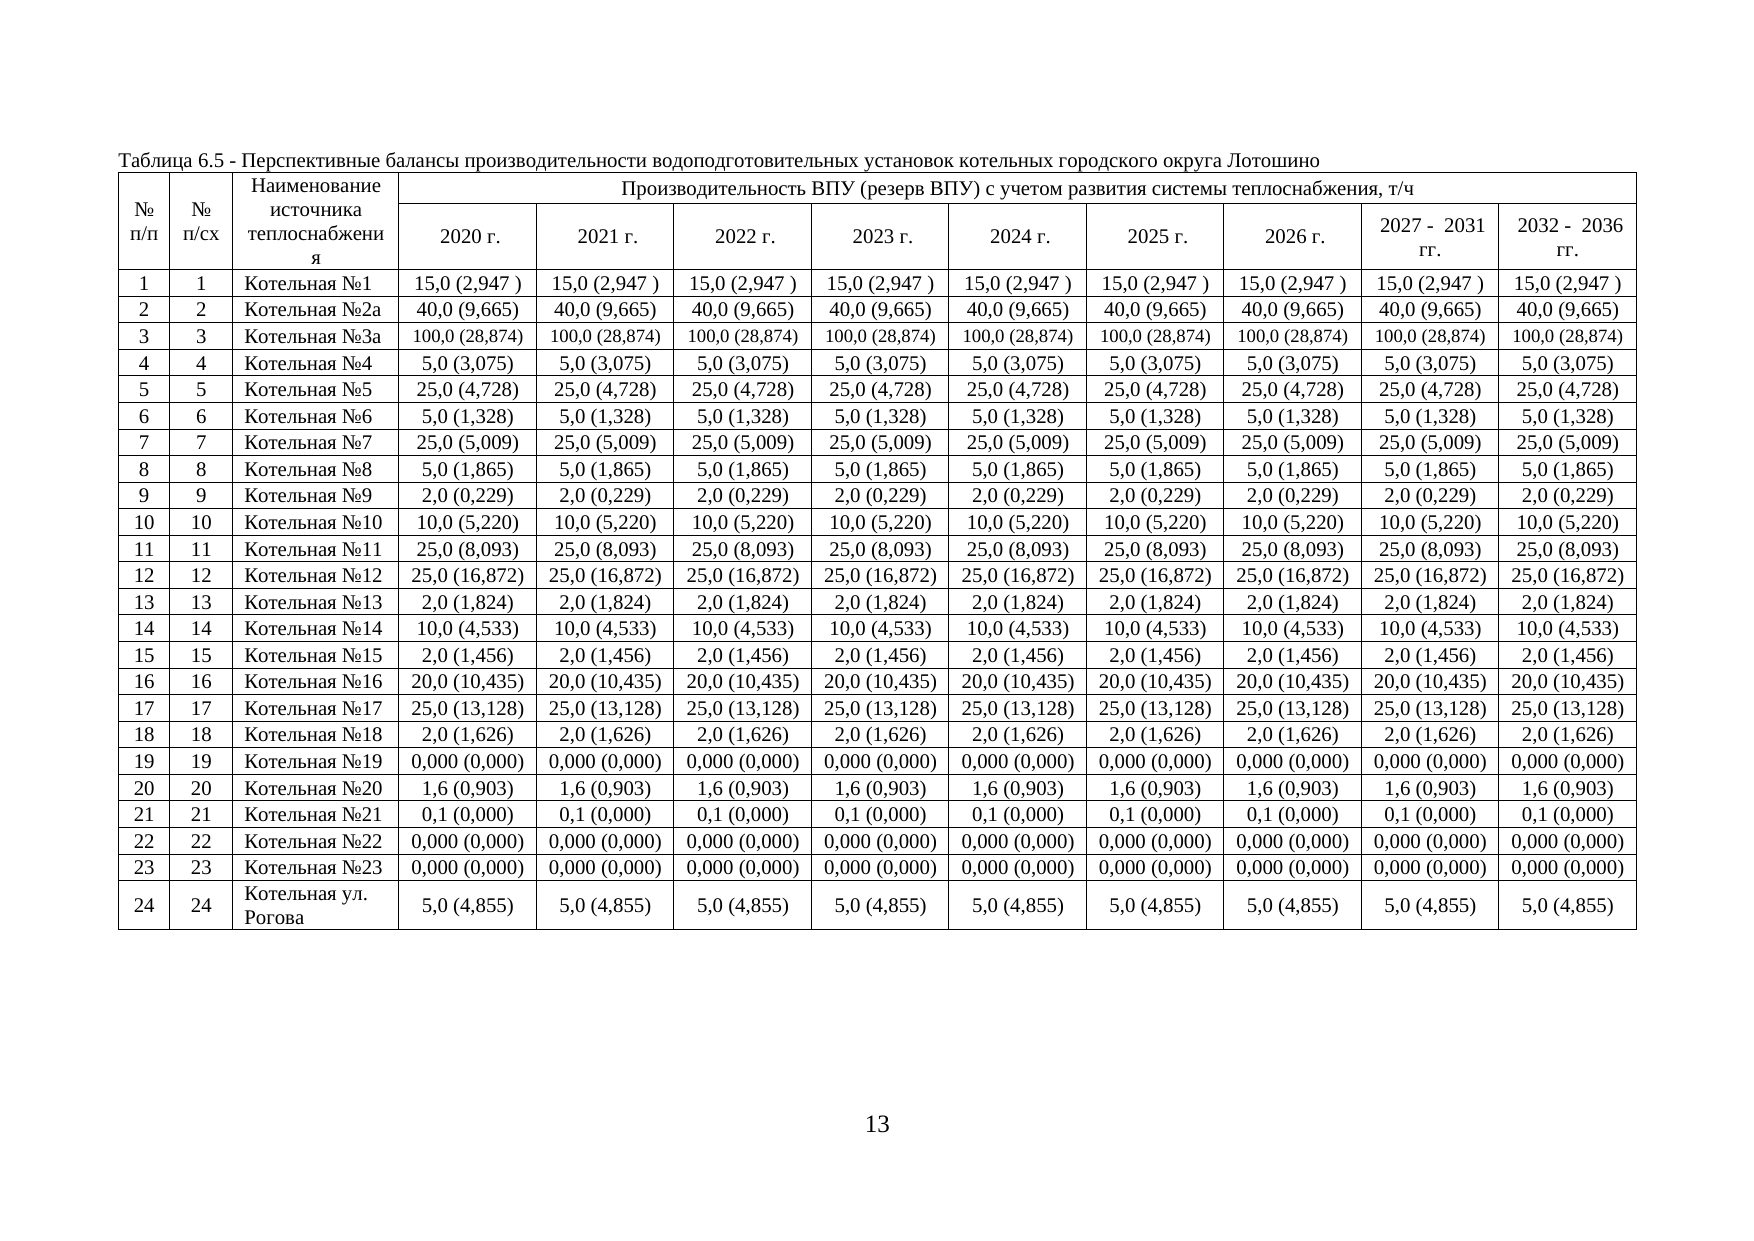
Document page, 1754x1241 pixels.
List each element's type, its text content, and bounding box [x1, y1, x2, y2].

table_cell Котельная №20 [233, 775, 398, 800]
table_cell 2,0 (1,824) [399, 589, 536, 614]
table_cell 5,0 (3,075) [949, 350, 1086, 375]
table_cell 10,0 (4,533) [949, 615, 1086, 641]
table_cell 5,0 (4,855) [537, 881, 673, 929]
table_cell 25,0 (16,872) [1224, 562, 1361, 588]
table_cell 22 [170, 828, 232, 853]
table_cell 25,0 (4,728) [1224, 376, 1361, 402]
table_header № п/сх [170, 173, 232, 269]
table_cell 2 [170, 297, 232, 322]
table_cell 0,000 (0,000) [1224, 855, 1361, 880]
table_cell 10,0 (4,533) [1087, 615, 1223, 641]
table_cell 25,0 (5,009) [1224, 430, 1361, 455]
table_cell 0,000 (0,000) [812, 828, 948, 853]
table_cell 5,0 (1,328) [537, 403, 673, 428]
table_cell 5 [170, 376, 232, 402]
table_cell 5,0 (1,328) [399, 403, 536, 428]
table_cell 15,0 (2,947 ) [1087, 270, 1223, 296]
table_header Наименование источника теплоснабжения [233, 173, 398, 269]
table_cell 12 [119, 562, 169, 588]
table_cell 15 [170, 642, 232, 667]
table_cell 25,0 (4,728) [674, 376, 811, 402]
table_cell 5,0 (1,328) [812, 403, 948, 428]
table_cell 1,6 (0,903) [537, 775, 673, 800]
table_cell 0,000 (0,000) [399, 748, 536, 774]
table_cell 1,6 (0,903) [674, 775, 811, 800]
table_cell 11 [119, 536, 169, 561]
table_cell 25,0 (4,728) [812, 376, 948, 402]
table_cell 5,0 (1,865) [537, 456, 673, 482]
table_cell 0,000 (0,000) [1087, 828, 1223, 853]
table_cell 20,0 (10,435) [1087, 669, 1223, 694]
table_cell 100,0 (28,874) [812, 323, 948, 349]
table_cell 25,0 (13,128) [1087, 695, 1223, 721]
table_cell 10,0 (5,220) [674, 509, 811, 535]
table_cell Котельная №12 [233, 562, 398, 588]
table_cell 1,6 (0,903) [399, 775, 536, 800]
table_cell 15,0 (2,947 ) [1224, 270, 1361, 296]
table_cell 14 [170, 615, 232, 641]
table_cell 18 [170, 722, 232, 747]
table_cell 7 [170, 430, 232, 455]
table_cell 5,0 (3,075) [674, 350, 811, 375]
table_cell 16 [170, 669, 232, 694]
table_cell 19 [119, 748, 169, 774]
table_cell 2,0 (1,626) [399, 722, 536, 747]
table_cell 40,0 (9,665) [537, 297, 673, 322]
table_cell 25,0 (13,128) [537, 695, 673, 721]
table_cell 2,0 (1,626) [1499, 722, 1636, 747]
table_cell 15,0 (2,947 ) [949, 270, 1086, 296]
table_cell 0,000 (0,000) [1499, 748, 1636, 774]
table_cell 2,0 (1,456) [1499, 642, 1636, 667]
table_cell 0,1 (0,000) [1087, 801, 1223, 827]
table_cell 25,0 (13,128) [399, 695, 536, 721]
table_cell 5,0 (3,075) [1362, 350, 1498, 375]
table_cell 25,0 (8,093) [949, 536, 1086, 561]
table_cell 0,000 (0,000) [399, 855, 536, 880]
table_cell 10,0 (4,533) [1499, 615, 1636, 641]
table_cell 0,1 (0,000) [399, 801, 536, 827]
table_cell 25,0 (16,872) [537, 562, 673, 588]
table_cell 100,0 (28,874) [1362, 323, 1498, 349]
table_cell 9 [119, 483, 169, 508]
table_cell 15,0 (2,947 ) [812, 270, 948, 296]
table_cell 2,0 (1,824) [1224, 589, 1361, 614]
table_cell 1,6 (0,903) [1087, 775, 1223, 800]
table_cell Котельная №4 [233, 350, 398, 375]
table_cell 25,0 (8,093) [1087, 536, 1223, 561]
table_cell Котельная №10 [233, 509, 398, 535]
table_cell Котельная №1 [233, 270, 398, 296]
table_cell 0,1 (0,000) [812, 801, 948, 827]
table_cell 0,000 (0,000) [537, 748, 673, 774]
table_cell 25,0 (4,728) [949, 376, 1086, 402]
table_cell 0,000 (0,000) [1362, 748, 1498, 774]
table_cell 25,0 (4,728) [1499, 376, 1636, 402]
table_cell 5,0 (1,865) [399, 456, 536, 482]
table_cell 2023 г. [812, 204, 948, 269]
table_cell 25,0 (4,728) [1087, 376, 1223, 402]
table_cell 25,0 (5,009) [674, 430, 811, 455]
table_cell 15,0 (2,947 ) [399, 270, 536, 296]
table_cell Котельная №6 [233, 403, 398, 428]
table_cell 25,0 (4,728) [399, 376, 536, 402]
table_cell 0,1 (0,000) [1224, 801, 1361, 827]
table_cell 0,000 (0,000) [674, 748, 811, 774]
table_cell Котельная №7 [233, 430, 398, 455]
table_cell 14 [119, 615, 169, 641]
table_cell 5,0 (4,855) [399, 881, 536, 929]
table_cell 25,0 (16,872) [399, 562, 536, 588]
table_cell 23 [119, 855, 169, 880]
table_cell 40,0 (9,665) [399, 297, 536, 322]
table_cell 19 [170, 748, 232, 774]
table_cell 2,0 (1,824) [1087, 589, 1223, 614]
table_cell 25,0 (13,128) [949, 695, 1086, 721]
table_cell 2,0 (0,229) [1087, 483, 1223, 508]
table_cell 25,0 (8,093) [812, 536, 948, 561]
table_cell 10,0 (5,220) [1499, 509, 1636, 535]
table_cell 2,0 (1,626) [1362, 722, 1498, 747]
table_cell 2027 - 2031 гг. [1362, 204, 1498, 269]
table_cell 25,0 (16,872) [1362, 562, 1498, 588]
table_cell 2,0 (1,626) [674, 722, 811, 747]
table_cell Котельная №16 [233, 669, 398, 694]
table_cell 2025 г. [1087, 204, 1223, 269]
table_cell 2,0 (0,229) [1499, 483, 1636, 508]
table_cell 25,0 (5,009) [399, 430, 536, 455]
table_cell Котельная ул. Рогова [233, 881, 398, 929]
table_cell 10,0 (4,533) [812, 615, 948, 641]
table_cell 2,0 (1,456) [537, 642, 673, 667]
table_cell 5 [119, 376, 169, 402]
table_cell 25,0 (4,728) [1362, 376, 1498, 402]
table_cell 2 [119, 297, 169, 322]
table_cell Котельная №9 [233, 483, 398, 508]
table_cell 10,0 (4,533) [399, 615, 536, 641]
table_cell 5,0 (1,328) [1224, 403, 1361, 428]
table_cell 0,000 (0,000) [399, 828, 536, 853]
table_cell 1,6 (0,903) [812, 775, 948, 800]
table_cell 0,000 (0,000) [674, 855, 811, 880]
table_cell 100,0 (28,874) [674, 323, 811, 349]
table_cell 5,0 (1,328) [949, 403, 1086, 428]
table_cell 1 [119, 270, 169, 296]
table_cell 5,0 (3,075) [537, 350, 673, 375]
table_cell 100,0 (28,874) [1499, 323, 1636, 349]
table_cell 13 [119, 589, 169, 614]
table_cell 5,0 (1,865) [1087, 456, 1223, 482]
table_cell 40,0 (9,665) [1224, 297, 1361, 322]
table_cell 2,0 (1,824) [949, 589, 1086, 614]
table_cell 5,0 (4,855) [1362, 881, 1498, 929]
table_cell 5,0 (3,075) [1087, 350, 1223, 375]
table_cell 10,0 (4,533) [674, 615, 811, 641]
table_cell 0,000 (0,000) [537, 828, 673, 853]
table_cell 100,0 (28,874) [537, 323, 673, 349]
table_cell 22 [119, 828, 169, 853]
table_cell Котельная №21 [233, 801, 398, 827]
table_cell 0,000 (0,000) [1362, 855, 1498, 880]
table_cell 25,0 (13,128) [1362, 695, 1498, 721]
table_cell 5,0 (1,865) [674, 456, 811, 482]
table_cell 25,0 (16,872) [1499, 562, 1636, 588]
table_cell 2,0 (0,229) [1362, 483, 1498, 508]
table_cell 1,6 (0,903) [1224, 775, 1361, 800]
table_cell 25,0 (16,872) [949, 562, 1086, 588]
table_cell 0,000 (0,000) [1499, 828, 1636, 853]
table_cell 5,0 (1,865) [812, 456, 948, 482]
table_cell 0,000 (0,000) [949, 828, 1086, 853]
table_cell 0,000 (0,000) [812, 748, 948, 774]
table_cell 12 [170, 562, 232, 588]
table_cell 0,000 (0,000) [1224, 828, 1361, 853]
table_cell 1,6 (0,903) [1362, 775, 1498, 800]
table_cell 2026 г. [1224, 204, 1361, 269]
table_cell 5,0 (4,855) [674, 881, 811, 929]
table_cell 5,0 (1,328) [1087, 403, 1223, 428]
table_cell 6 [170, 403, 232, 428]
table_cell 17 [170, 695, 232, 721]
table_cell 40,0 (9,665) [1362, 297, 1498, 322]
table_cell 25,0 (16,872) [812, 562, 948, 588]
table_cell 10,0 (5,220) [812, 509, 948, 535]
table_cell 2,0 (1,456) [1087, 642, 1223, 667]
table_cell 11 [170, 536, 232, 561]
table_cell 0,1 (0,000) [1362, 801, 1498, 827]
table_cell 2,0 (1,824) [812, 589, 948, 614]
table_cell 40,0 (9,665) [1499, 297, 1636, 322]
table_cell 1,6 (0,903) [949, 775, 1086, 800]
table_cell 0,000 (0,000) [949, 855, 1086, 880]
table_cell 10,0 (5,220) [1362, 509, 1498, 535]
table_cell 5,0 (1,328) [1362, 403, 1498, 428]
table_cell 5,0 (4,855) [1087, 881, 1223, 929]
table_cell 10,0 (5,220) [949, 509, 1086, 535]
table_cell 25,0 (8,093) [1362, 536, 1498, 561]
table_cell 0,000 (0,000) [812, 855, 948, 880]
table_cell 20,0 (10,435) [674, 669, 811, 694]
table_cell 20,0 (10,435) [949, 669, 1086, 694]
table_cell 40,0 (9,665) [1087, 297, 1223, 322]
table_cell 2,0 (1,456) [674, 642, 811, 667]
table_cell Котельная №17 [233, 695, 398, 721]
table_cell 25,0 (5,009) [812, 430, 948, 455]
table_cell 25,0 (8,093) [1224, 536, 1361, 561]
table_cell 5,0 (1,865) [949, 456, 1086, 482]
table_cell 0,000 (0,000) [674, 828, 811, 853]
table_cell 5,0 (4,855) [949, 881, 1086, 929]
table_cell 2,0 (0,229) [1224, 483, 1361, 508]
table_cell 5,0 (1,865) [1362, 456, 1498, 482]
table_cell 2,0 (1,626) [812, 722, 948, 747]
table_cell 0,000 (0,000) [1499, 855, 1636, 880]
table_cell 10 [170, 509, 232, 535]
table_cell 10,0 (4,533) [1224, 615, 1361, 641]
table_cell Котельная №19 [233, 748, 398, 774]
table_cell 3 [170, 323, 232, 349]
table_cell 0,1 (0,000) [949, 801, 1086, 827]
table_cell 1,6 (0,903) [1499, 775, 1636, 800]
table_cell 17 [119, 695, 169, 721]
table_cell 2024 г. [949, 204, 1086, 269]
table_cell 2032 - 2036 гг. [1499, 204, 1636, 269]
table_cell 2,0 (1,626) [537, 722, 673, 747]
table_cell Котельная №22 [233, 828, 398, 853]
table_cell 25,0 (5,009) [1499, 430, 1636, 455]
table_cell 10,0 (4,533) [1362, 615, 1498, 641]
table_cell 5,0 (4,855) [812, 881, 948, 929]
table_cell 0,000 (0,000) [949, 748, 1086, 774]
table_cell 2,0 (1,626) [1087, 722, 1223, 747]
table_cell 2,0 (1,626) [949, 722, 1086, 747]
table_cell Котельная №13 [233, 589, 398, 614]
table_cell 4 [119, 350, 169, 375]
table_cell 20 [170, 775, 232, 800]
table_cell 40,0 (9,665) [949, 297, 1086, 322]
table_cell 100,0 (28,874) [399, 323, 536, 349]
table_cell 40,0 (9,665) [812, 297, 948, 322]
table_cell 0,000 (0,000) [1087, 748, 1223, 774]
table_cell 2,0 (1,824) [537, 589, 673, 614]
table_cell 2,0 (0,229) [949, 483, 1086, 508]
table_cell 21 [170, 801, 232, 827]
table_cell 25,0 (5,009) [949, 430, 1086, 455]
table_cell 4 [170, 350, 232, 375]
table_cell 0,000 (0,000) [1087, 855, 1223, 880]
table_cell 100,0 (28,874) [949, 323, 1086, 349]
table_cell 15,0 (2,947 ) [537, 270, 673, 296]
table_cell 25,0 (13,128) [1499, 695, 1636, 721]
table_cell 100,0 (28,874) [1087, 323, 1223, 349]
table_cell 0,1 (0,000) [1499, 801, 1636, 827]
table_cell Котельная №23 [233, 855, 398, 880]
table_cell 0,000 (0,000) [537, 855, 673, 880]
table_cell 5,0 (3,075) [812, 350, 948, 375]
table_cell Котельная №15 [233, 642, 398, 667]
table_cell Котельная №18 [233, 722, 398, 747]
table_cell 9 [170, 483, 232, 508]
table_cell 25,0 (5,009) [537, 430, 673, 455]
table_cell Котельная №14 [233, 615, 398, 641]
table_cell Котельная №5 [233, 376, 398, 402]
table_cell 20,0 (10,435) [1224, 669, 1361, 694]
table_cell 0,1 (0,000) [537, 801, 673, 827]
table_cell 2,0 (1,456) [399, 642, 536, 667]
table_cell 10,0 (5,220) [1087, 509, 1223, 535]
table_cell 2,0 (0,229) [399, 483, 536, 508]
table_cell Котельная №3а [233, 323, 398, 349]
table_cell 0,1 (0,000) [674, 801, 811, 827]
table_cell 20,0 (10,435) [1362, 669, 1498, 694]
table_cell 25,0 (16,872) [1087, 562, 1223, 588]
table_cell 2,0 (0,229) [537, 483, 673, 508]
table_cell 25,0 (8,093) [399, 536, 536, 561]
table_cell 25,0 (13,128) [812, 695, 948, 721]
table_cell 16 [119, 669, 169, 694]
table_cell 25,0 (16,872) [674, 562, 811, 588]
table_cell 2,0 (1,626) [1224, 722, 1361, 747]
table_cell 15,0 (2,947 ) [674, 270, 811, 296]
table_cell 3 [119, 323, 169, 349]
table_cell 25,0 (13,128) [674, 695, 811, 721]
table_cell 25,0 (5,009) [1362, 430, 1498, 455]
table_cell 5,0 (1,865) [1499, 456, 1636, 482]
table_cell 100,0 (28,874) [1224, 323, 1361, 349]
table_cell 21 [119, 801, 169, 827]
table_cell 25,0 (8,093) [674, 536, 811, 561]
table_cell 15 [119, 642, 169, 667]
table_header № п/п [119, 173, 169, 269]
table_header Производительность ВПУ (резерв ВПУ) с учетом развития системы теплоснабжения, т/ч [399, 173, 1636, 203]
table_cell 18 [119, 722, 169, 747]
table_cell 10 [119, 509, 169, 535]
table_cell 2,0 (0,229) [812, 483, 948, 508]
table_cell 7 [119, 430, 169, 455]
table_cell 8 [170, 456, 232, 482]
table_cell 25,0 (4,728) [537, 376, 673, 402]
table_cell Котельная №8 [233, 456, 398, 482]
table_cell 10,0 (5,220) [1224, 509, 1361, 535]
table_cell Котельная №11 [233, 536, 398, 561]
table_cell 5,0 (4,855) [1499, 881, 1636, 929]
table_cell 2,0 (1,456) [1362, 642, 1498, 667]
table_cell 25,0 (5,009) [1087, 430, 1223, 455]
table_cell 15,0 (2,947 ) [1362, 270, 1498, 296]
table_cell 5,0 (3,075) [1499, 350, 1636, 375]
table_cell 13 [170, 589, 232, 614]
table_cell 20,0 (10,435) [1499, 669, 1636, 694]
table_cell 6 [119, 403, 169, 428]
table_cell 2,0 (1,824) [1499, 589, 1636, 614]
table_cell 5,0 (1,328) [674, 403, 811, 428]
table_cell 2022 г. [674, 204, 811, 269]
table_cell 20,0 (10,435) [537, 669, 673, 694]
table_cell Котельная №2а [233, 297, 398, 322]
table_cell 2,0 (1,456) [812, 642, 948, 667]
text Таблица 6.5 - Перспективные балансы производительности водоподготовительных установок котельных городского округа Лотошино [118, 148, 1636, 172]
table_cell 2,0 (1,824) [1362, 589, 1498, 614]
table_cell 5,0 (4,855) [1224, 881, 1361, 929]
table_cell 24 [119, 881, 169, 929]
table_cell 10,0 (4,533) [537, 615, 673, 641]
table_cell 25,0 (13,128) [1224, 695, 1361, 721]
table_cell 0,000 (0,000) [1362, 828, 1498, 853]
table_cell 2,0 (1,824) [674, 589, 811, 614]
table_cell 10,0 (5,220) [399, 509, 536, 535]
table_cell 10,0 (5,220) [537, 509, 673, 535]
table_cell 40,0 (9,665) [674, 297, 811, 322]
table_cell 8 [119, 456, 169, 482]
table_cell 23 [170, 855, 232, 880]
table_cell 5,0 (3,075) [1224, 350, 1361, 375]
table_cell 2,0 (1,456) [949, 642, 1086, 667]
table_cell 5,0 (1,328) [1499, 403, 1636, 428]
table_cell 20 [119, 775, 169, 800]
table_cell 24 [170, 881, 232, 929]
table_cell 5,0 (1,865) [1224, 456, 1361, 482]
table_cell 5,0 (3,075) [399, 350, 536, 375]
table_cell 2,0 (1,456) [1224, 642, 1361, 667]
table_cell 2,0 (0,229) [674, 483, 811, 508]
table_cell 15,0 (2,947 ) [1499, 270, 1636, 296]
table_cell 25,0 (8,093) [1499, 536, 1636, 561]
table_cell 20,0 (10,435) [399, 669, 536, 694]
table_cell 25,0 (8,093) [537, 536, 673, 561]
table_cell 2021 г. [537, 204, 673, 269]
table_cell 20,0 (10,435) [812, 669, 948, 694]
table_cell 1 [170, 270, 232, 296]
table_cell 2020 г. [399, 204, 536, 269]
table_cell 0,000 (0,000) [1224, 748, 1361, 774]
